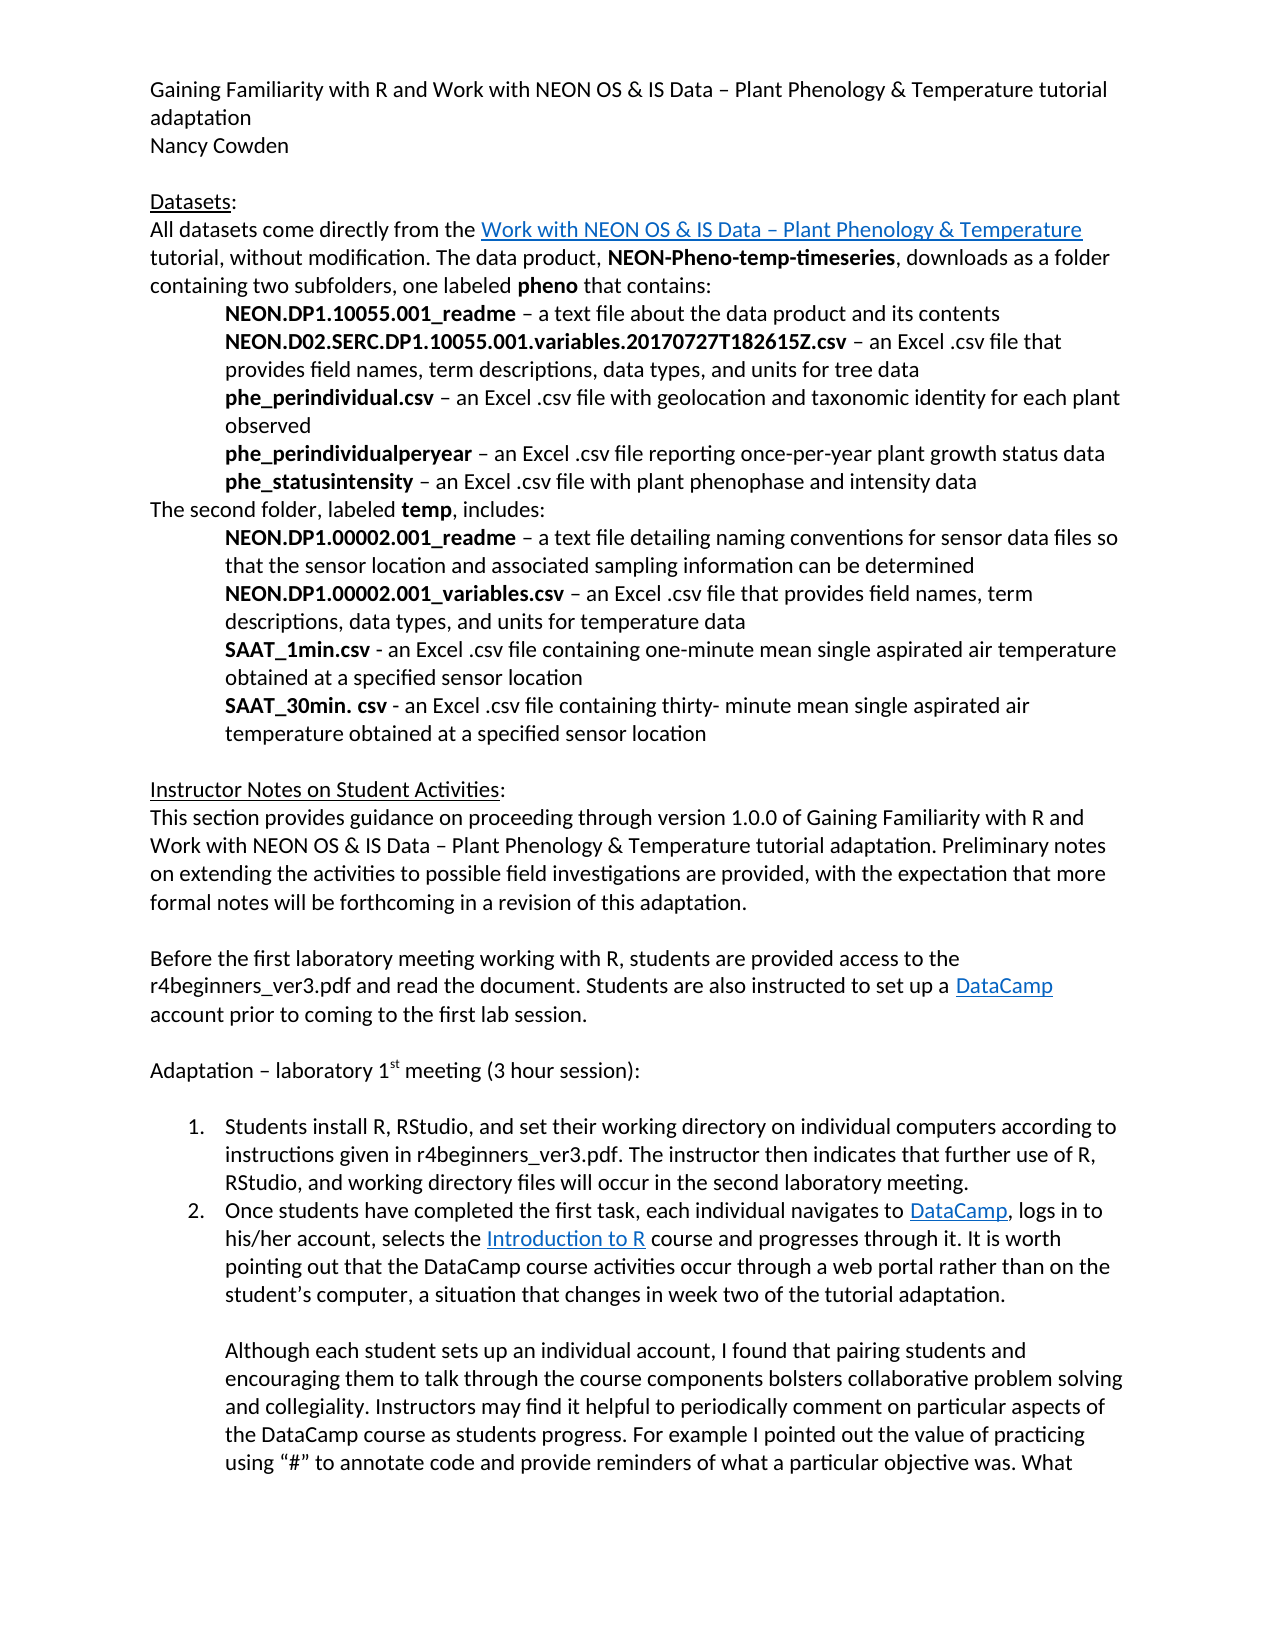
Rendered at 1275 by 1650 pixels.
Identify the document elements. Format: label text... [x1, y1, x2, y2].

text Datasets: [150, 187, 1125, 215]
text Instructor Notes on Student Activities: [150, 776, 1125, 803]
list Once students have completed the first task, each individual navigates to DataCamp, logs in to his/her account, selects the Introduction to R course and progresses through it. It is worth pointing out that the DataCamp course activities occur through a web portal rather than on the student’s computer, a situation that changes in week two of the tutorial adaptation. [187, 1196, 1125, 1308]
list Students install R, RStudio, and set their working directory on individual computers according to instructions given in r4beginners_ver3.pdf. The instructor then indicates that further use of R, RStudio, and working directory files will occur in the second laboratory meeting. [187, 1112, 1125, 1196]
text SAAT_1min.csv - an Excel .csv file containing one-minute mean single aspirated air temperature obtained at a specified sensor location [225, 635, 1125, 691]
text NEON.DP1.10055.001_readme – a text file about the data product and its contents [225, 299, 1125, 327]
text SAAT_30min. csv - an Excel .csv file containing thirty- minute mean single aspirated air temperature obtained at a specified sensor location [225, 691, 1125, 747]
text This section provides guidance on proceeding through version 1.0.0 of Gaining Familiarity with R and Work with NEON OS & IS Data – Plant Phenology & Temperature tutorial adaptation. Preliminary notes on extending the activities to possible field investigations are provided, with the expectation that more formal notes will be forthcoming in a revision of this adaptation. [150, 803, 1125, 916]
text phe_statusintensity – an Excel .csv file with plant phenophase and intensity data [225, 467, 1125, 495]
text NEON.DP1.00002.001_variables.csv – an Excel .csv file that provides field names, term descriptions, data types, and units for temperature data [225, 579, 1125, 635]
text NEON.D02.SERC.DP1.10055.001.variables.20170727T182615Z.csv – an Excel .csv file that provides field names, term descriptions, data types, and units for tree data [225, 327, 1125, 383]
text NEON.DP1.00002.001_readme – a text file detailing naming conventions for sensor data files so that the sensor location and associated sampling information can be determined [225, 523, 1125, 579]
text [225, 1336, 1125, 1476]
text The second folder, labeled temp, includes: [150, 495, 1125, 523]
text phe_perindividualperyear – an Excel .csv file reporting once-per-year plant growth status data [225, 439, 1125, 467]
text All datasets come directly from the Work with NEON OS & IS Data – Plant Phenology & Temperature tutorial, without modification. The data product, NEON-Pheno-temp-timeseries, downloads as a folder containing two subfolders, one labeled pheno that contains: [150, 215, 1125, 299]
text Before the first laboratory meeting working with R, students are provided access to the r4beginners_ver3.pdf and read the document. Students are also instructed to set up a DataCamp account prior to coming to the first lab session. [150, 944, 1125, 1028]
text Adaptation – laboratory 1st meeting (3 hour session): [150, 1056, 1125, 1084]
text phe_perindividual.csv – an Excel .csv file with geolocation and taxonomic identity for each plant observed [225, 383, 1125, 439]
